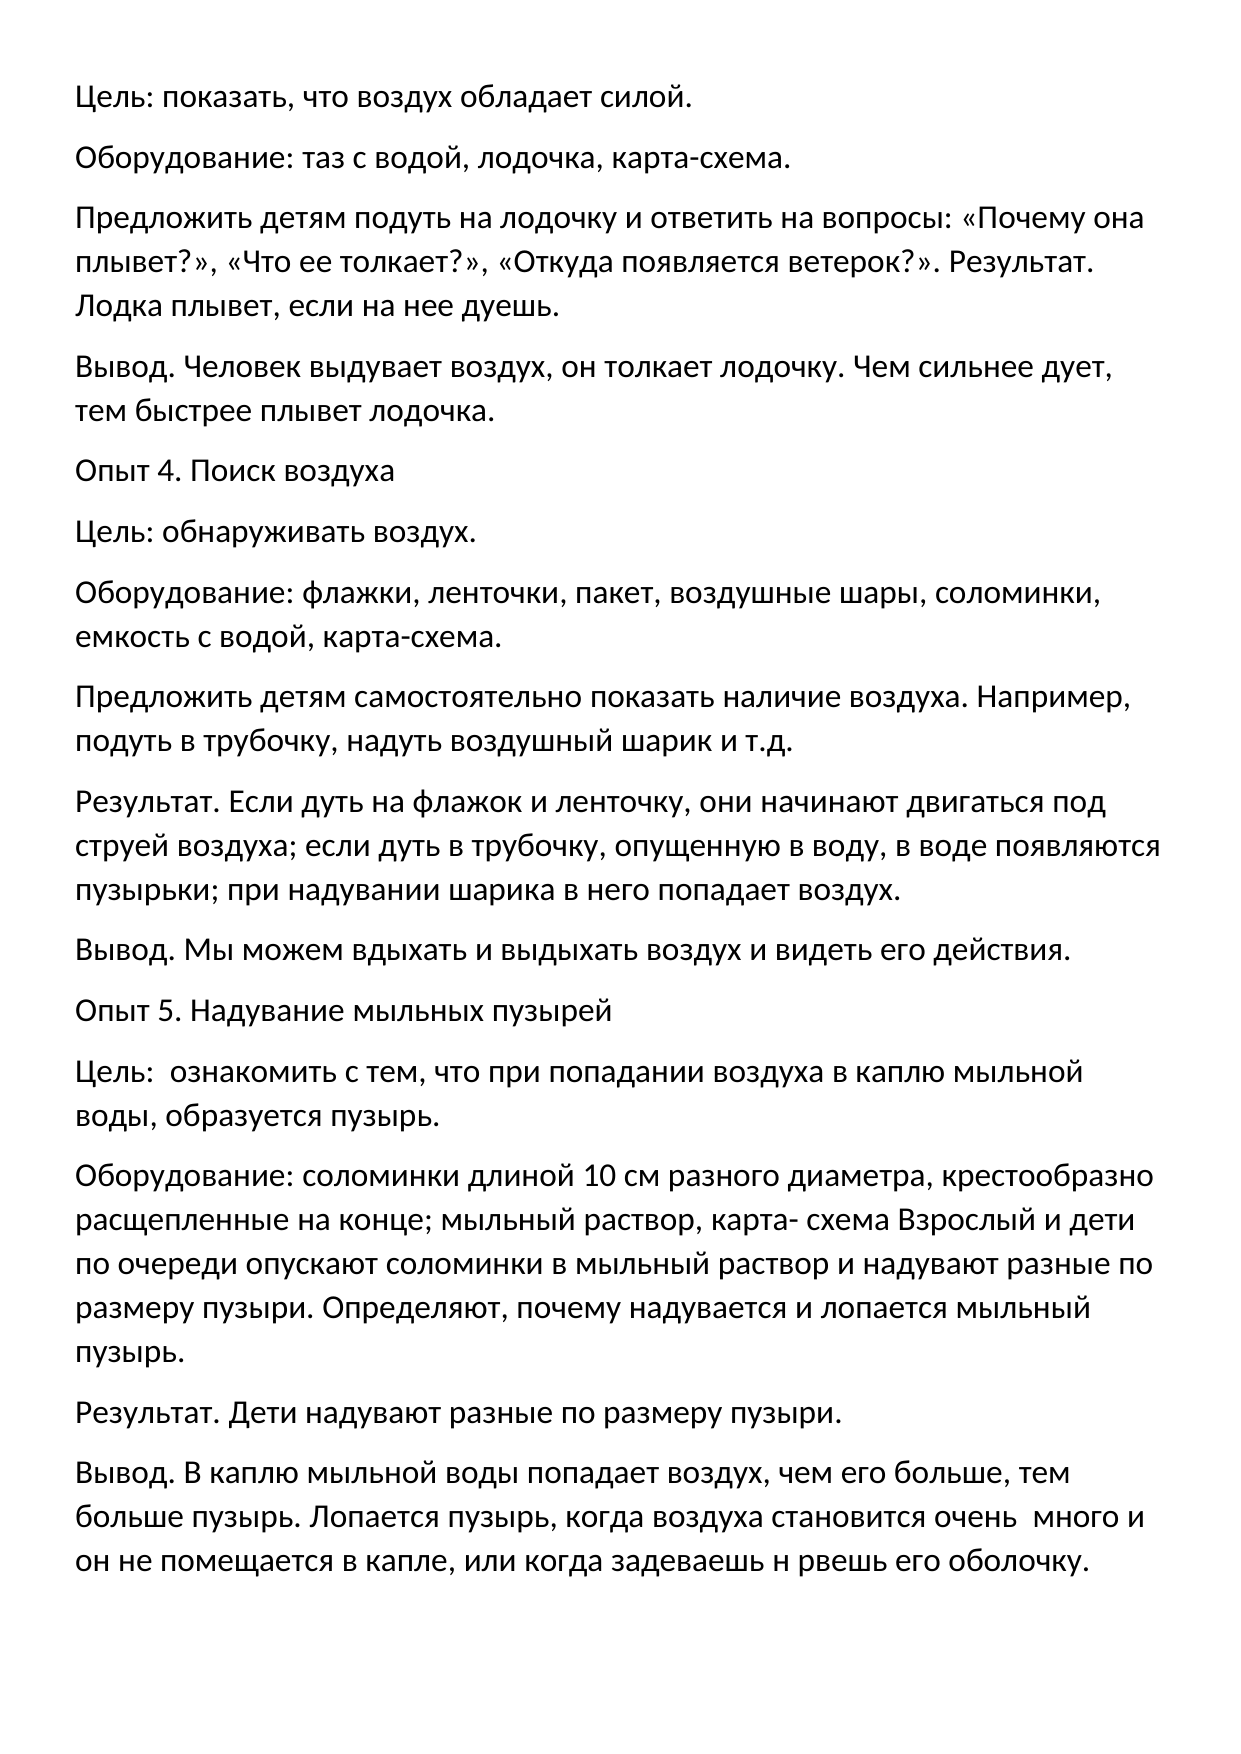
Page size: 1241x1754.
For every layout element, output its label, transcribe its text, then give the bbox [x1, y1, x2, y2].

text Опыт 4. Поиск воздуха [75, 449, 1165, 490]
text Результат. Дети надувают разные по размеру пузыри. [75, 1391, 1165, 1431]
text Вывод. Мы можем вдыхать и выдыхать воздух и видеть его действия. [75, 928, 1165, 969]
text Результат. Если дуть на флажок и ленточку, они начинают двигаться под струей воздуха; если дуть в трубочку, опущенную в воду, в воде появляются пузырьки; при надувании шарика в него попадает воздух. [75, 780, 1165, 908]
text Вывод. Человек выдувает воздух, он толкает лодочку. Чем сильнее дует, тем быстрее плывет лодочка. [75, 345, 1165, 429]
text Цель: показать, что воздух обладает силой. [75, 75, 1165, 116]
text Оборудование: таз с водой, лодочка, карта-схема. [75, 136, 1165, 176]
text Предложить детям подуть на лодочку и ответить на вопросы: «Почему она плывет?», «Что ее толкает?», «Откуда появляется ветерок?». Результат. Лодка плывет, если на нее дуешь. [75, 196, 1165, 325]
text Цель: обнаруживать воздух. [75, 510, 1165, 551]
text Цель: ознакомить с тем, что при попадании воздуха в каплю мыльной воды, образуется пузырь. [75, 1049, 1165, 1134]
text Оборудование: флажки, ленточки, пакет, воздушные шары, соломинки, емкость с водой, карта-схема. [75, 571, 1165, 655]
text Оборудование: соломинки длиной 10 см разного диаметра, крестообразно расщепленные на конце; мыльный раствор, карта- схема Взрослый и дети по очереди опускают соломинки в мыльный раствор и надувают разные по размеру пузыри. Определяют, почему надувается и лопается мыльный пузырь. [75, 1154, 1165, 1371]
text Вывод. В каплю мыльной воды попадает воздух, чем его больше, тем больше пузырь. Лопается пузырь, когда воздуха становится очень много и он не помещается в капле, или когда задеваешь н рвешь его оболочку. [75, 1451, 1165, 1580]
text Предложить детям самостоятельно показать наличие воздуха. Например, подуть в трубочку, надуть воздушный шарик и т.д. [75, 675, 1165, 760]
text Опыт 5. Надувание мыльных пузырей [75, 989, 1165, 1030]
